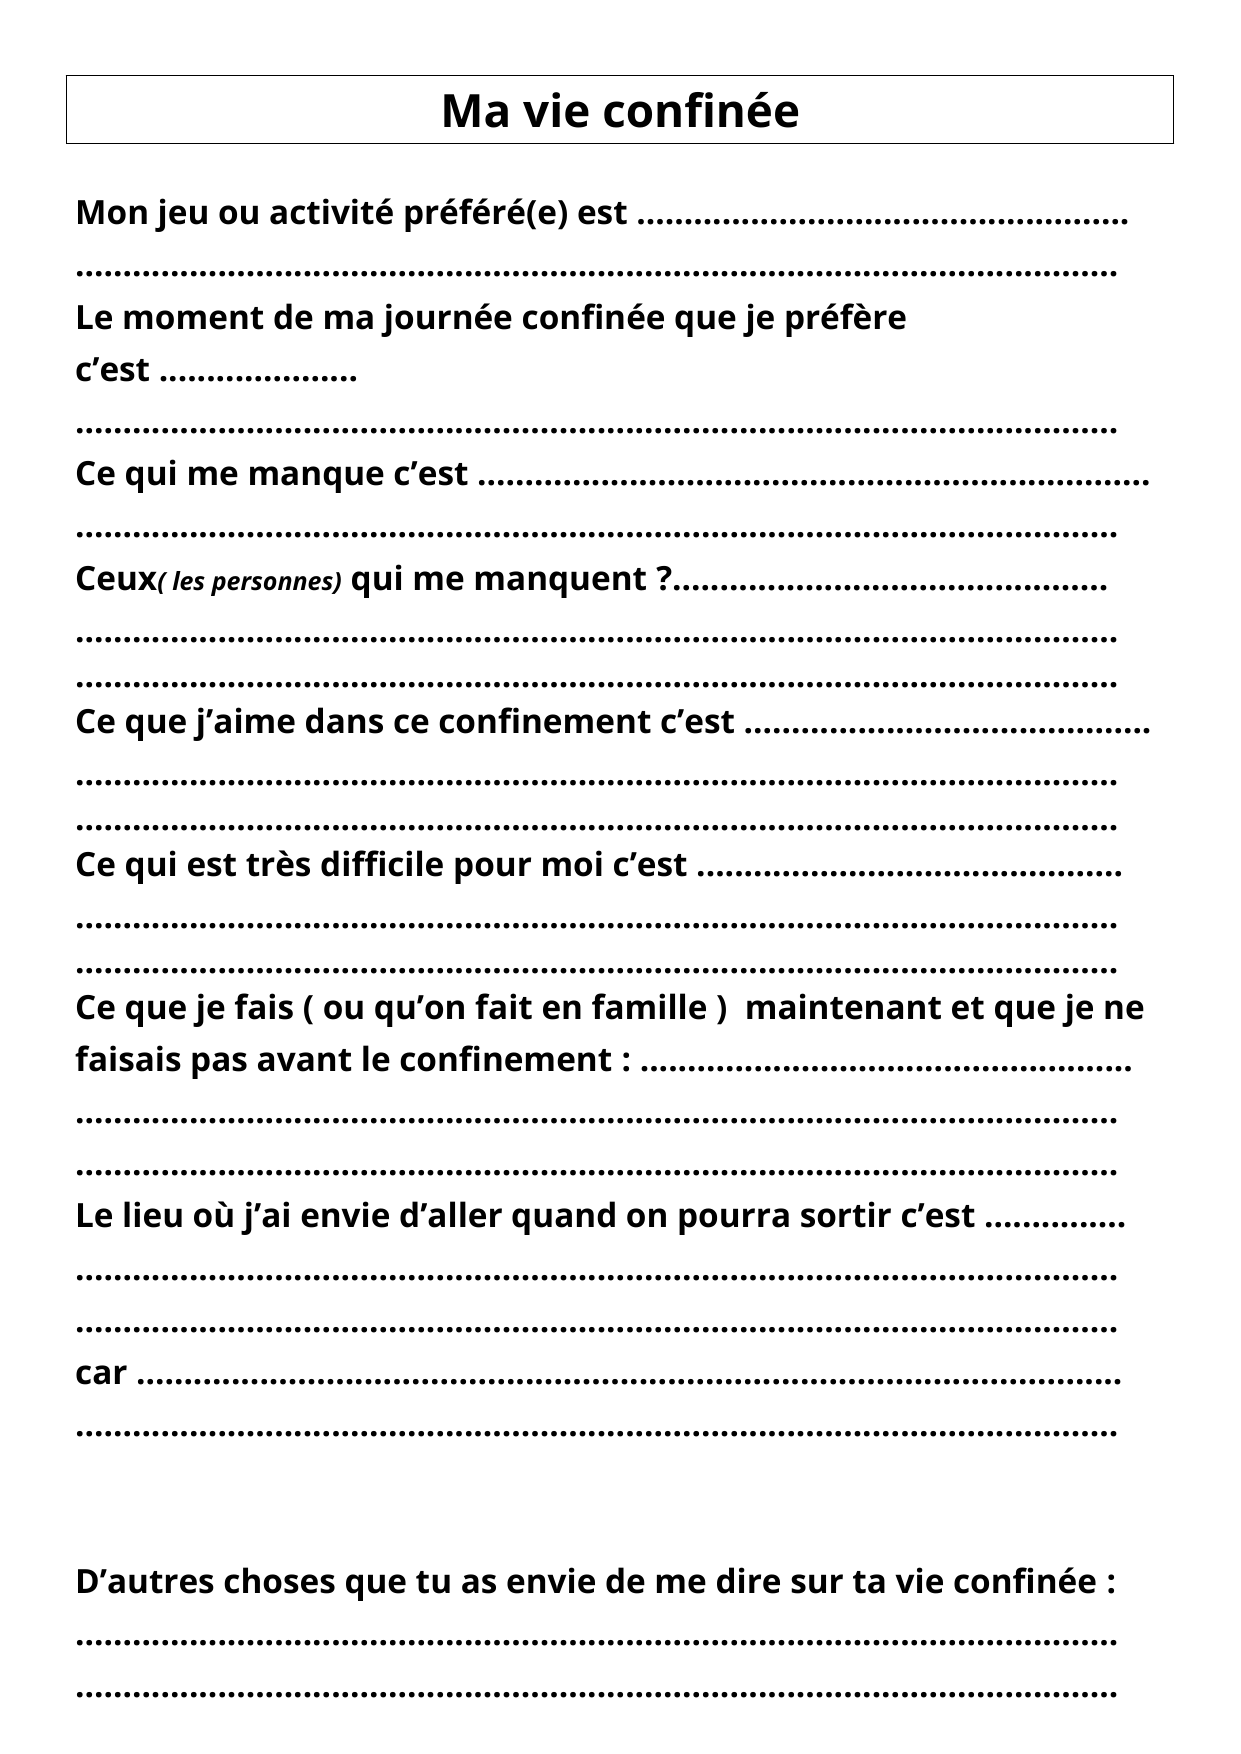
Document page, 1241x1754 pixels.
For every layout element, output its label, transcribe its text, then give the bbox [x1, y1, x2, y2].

text .............................................................................................................. [75, 502, 1165, 548]
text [75, 1662, 1165, 1707]
text .............................................................................................................. [75, 1401, 1165, 1446]
text Mon jeu ou activité préféré(e) est .................................................... [75, 189, 1165, 234]
text .............................................................................................................. [75, 1297, 1165, 1342]
text .............................................................................................................. [75, 1140, 1165, 1185]
text D’autres choses que tu as envie de me dire sur ta vie confinée : [75, 1557, 1165, 1603]
text .............................................................................................................. [75, 241, 1165, 287]
text .............................................................................................................. [75, 398, 1165, 443]
text .............................................................................................................. [75, 938, 1165, 983]
text Ce qui me manque c’est ....................................................................... [75, 450, 1165, 495]
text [75, 1610, 1165, 1655]
text Ceux( les personnes) qui me manquent ?.............................................. [75, 554, 1165, 600]
text .............................................................................................................. [75, 795, 1165, 840]
text Ce qui est très difficile pour moi c’est ............................................. [75, 840, 1165, 886]
text .............................................................................................................. [75, 1088, 1165, 1133]
text car ........................................................................................................ [75, 1349, 1165, 1394]
text .............................................................................................................. [75, 893, 1165, 938]
text .............................................................................................................. [75, 652, 1165, 697]
text Ce que je fais ( ou qu’on fait en famille ) maintenant et que je ne faisais pas avant le confinement : .................................................... [75, 983, 1165, 1081]
text Le lieu où j’ai envie d’aller quand on pourra sortir c’est ............... [75, 1192, 1165, 1238]
text .............................................................................................................. [75, 1244, 1165, 1290]
text .............................................................................................................. [75, 749, 1165, 795]
text Ce que j’aime dans ce confinement c’est ........................................... [75, 697, 1165, 743]
text Ma vie confinée [67, 76, 1173, 143]
text Le moment de ma journée confinée que je préfère c’est ..................... [75, 293, 1165, 391]
text .............................................................................................................. [75, 607, 1165, 652]
